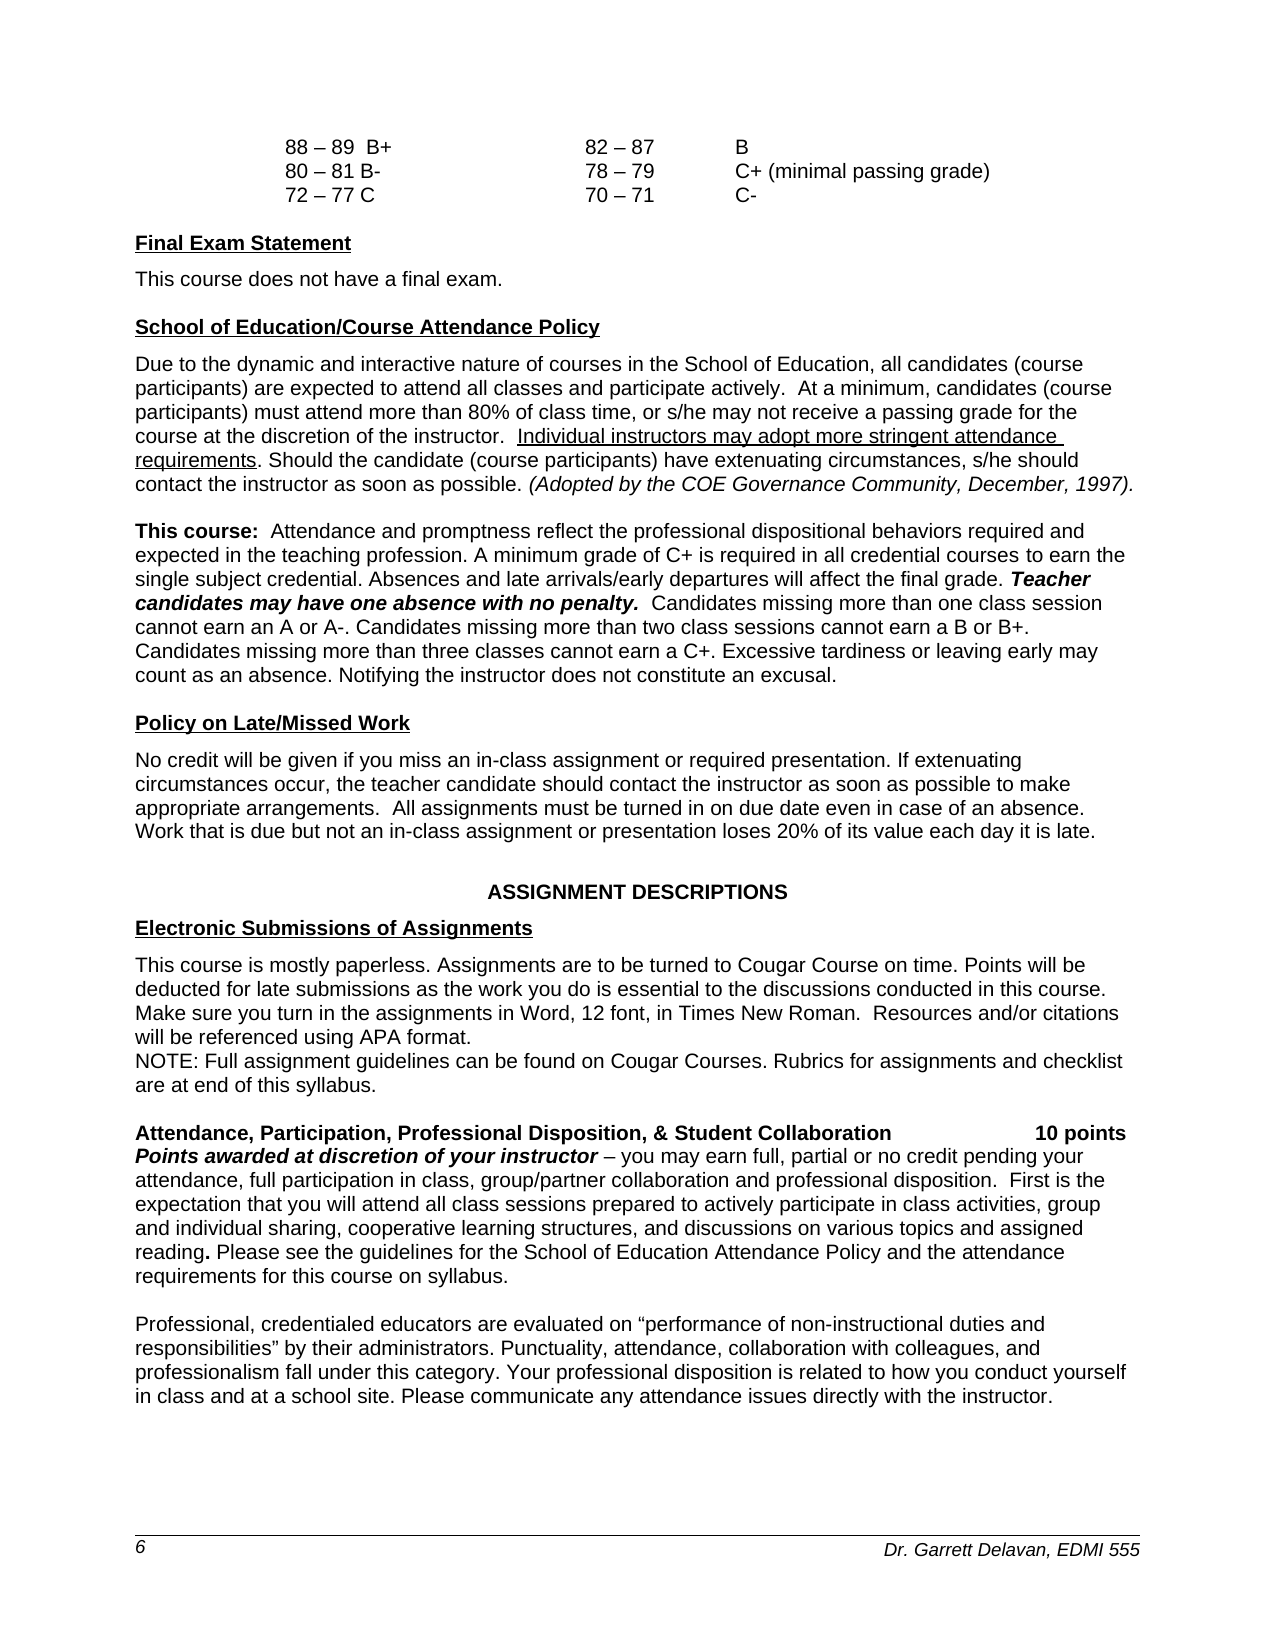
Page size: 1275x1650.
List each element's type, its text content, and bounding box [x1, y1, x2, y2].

text Points awarded at discretion of your instructor – you may earn full, partial or no credit pending your attendance, full participation in class, group/partner collaboration and professional disposition. First is the expectation that you will attend all class sessions prepared to actively participate in class activities, group and individual sharing, cooperative learning structures, and discussions on various topics and assigned reading. Please see the guidelines for the School of Education Attendance Policy and the attendance requirements for this course on syllabus. [135, 1144, 1140, 1288]
text 80 – 81 B- 78 – 79 C+ (minimal passing grade) [210, 159, 1140, 183]
text This course does not have a final exam. [135, 267, 1140, 291]
text Professional, credentialed educators are evaluated on “performance of non-instructional duties and responsibilities” by their administrators. Punctuality, attendance, collaboration with colleagues, and professionalism fall under this category. Your professional disposition is related to how you conduct yourself in class and at a school site. Please communicate any attendance issues directly with the instructor. [135, 1312, 1140, 1408]
subtitle Policy on Late/Missed Work [135, 711, 1140, 735]
subtitle Final Exam Statement [135, 231, 1140, 255]
text 72 – 77 C 70 – 71 C- [210, 183, 1140, 207]
text No credit will be given if you miss an in-class assignment or required presentation. If extenuating circumstances occur, the teacher candidate should contact the instructor as soon as possible to make appropriate arrangements. All assignments must be turned in on due date even in case of an absence. Work that is due but not an in-class assignment or presentation loses 20% of its value each day it is late. [135, 747, 1140, 843]
subtitle School of Education/Course Attendance Policy [135, 315, 1140, 339]
subtitle ASSIGNMENT DESCRIPTIONS [135, 880, 1140, 904]
text This course is mostly paperless. Assignments are to be turned to Cougar Course on time. Points will be deducted for late submissions as the work you do is essential to the discussions conducted in this course. Make sure you turn in the assignments in Word, 12 font, in Times New Roman. Resources and/or citations will be referenced using APA format. [135, 953, 1140, 1048]
text NOTE: Full assignment guidelines can be found on Cougar Courses. Rubrics for assignments and checklist are at end of this syllabus. [135, 1048, 1140, 1096]
subtitle Electronic Submissions of Assignments [135, 916, 1140, 940]
text Due to the dynamic and interactive nature of courses in the School of Education, all candidates (course participants) are expected to attend all classes and participate actively. At a minimum, candidates (course participants) must attend more than 80% of class time, or s/he may not receive a passing grade for the course at the discretion of the instructor. Individual instructors may adopt more stringent attendance requirements. Should the candidate (course participants) have extenuating circumstances, s/he should contact the instructor as soon as possible. (Adopted by the COE Governance Community, December, 1997). [135, 352, 1140, 495]
text This course: Attendance and promptness reflect the professional dispositional behaviors required and expected in the teaching profession. A minimum grade of C+ is required in all credential courses to earn the single subject credential. Absences and late arrivals/early departures will affect the final grade. Teacher candidates may have one absence with no penalty. Candidates missing more than one class session cannot earn an A or A-. Candidates missing more than two class sessions cannot earn a B or B+. Candidates missing more than three classes cannot earn a C+. Excessive tardiness or leaving early may count as an absence. Notifying the instructor does not constitute an excusal. [135, 519, 1140, 687]
subtitle Attendance, Participation, Professional Disposition, & Student Collaboration 10 points [135, 1120, 1140, 1144]
text 88 – 89 B+ 82 – 87 B [210, 135, 1140, 159]
